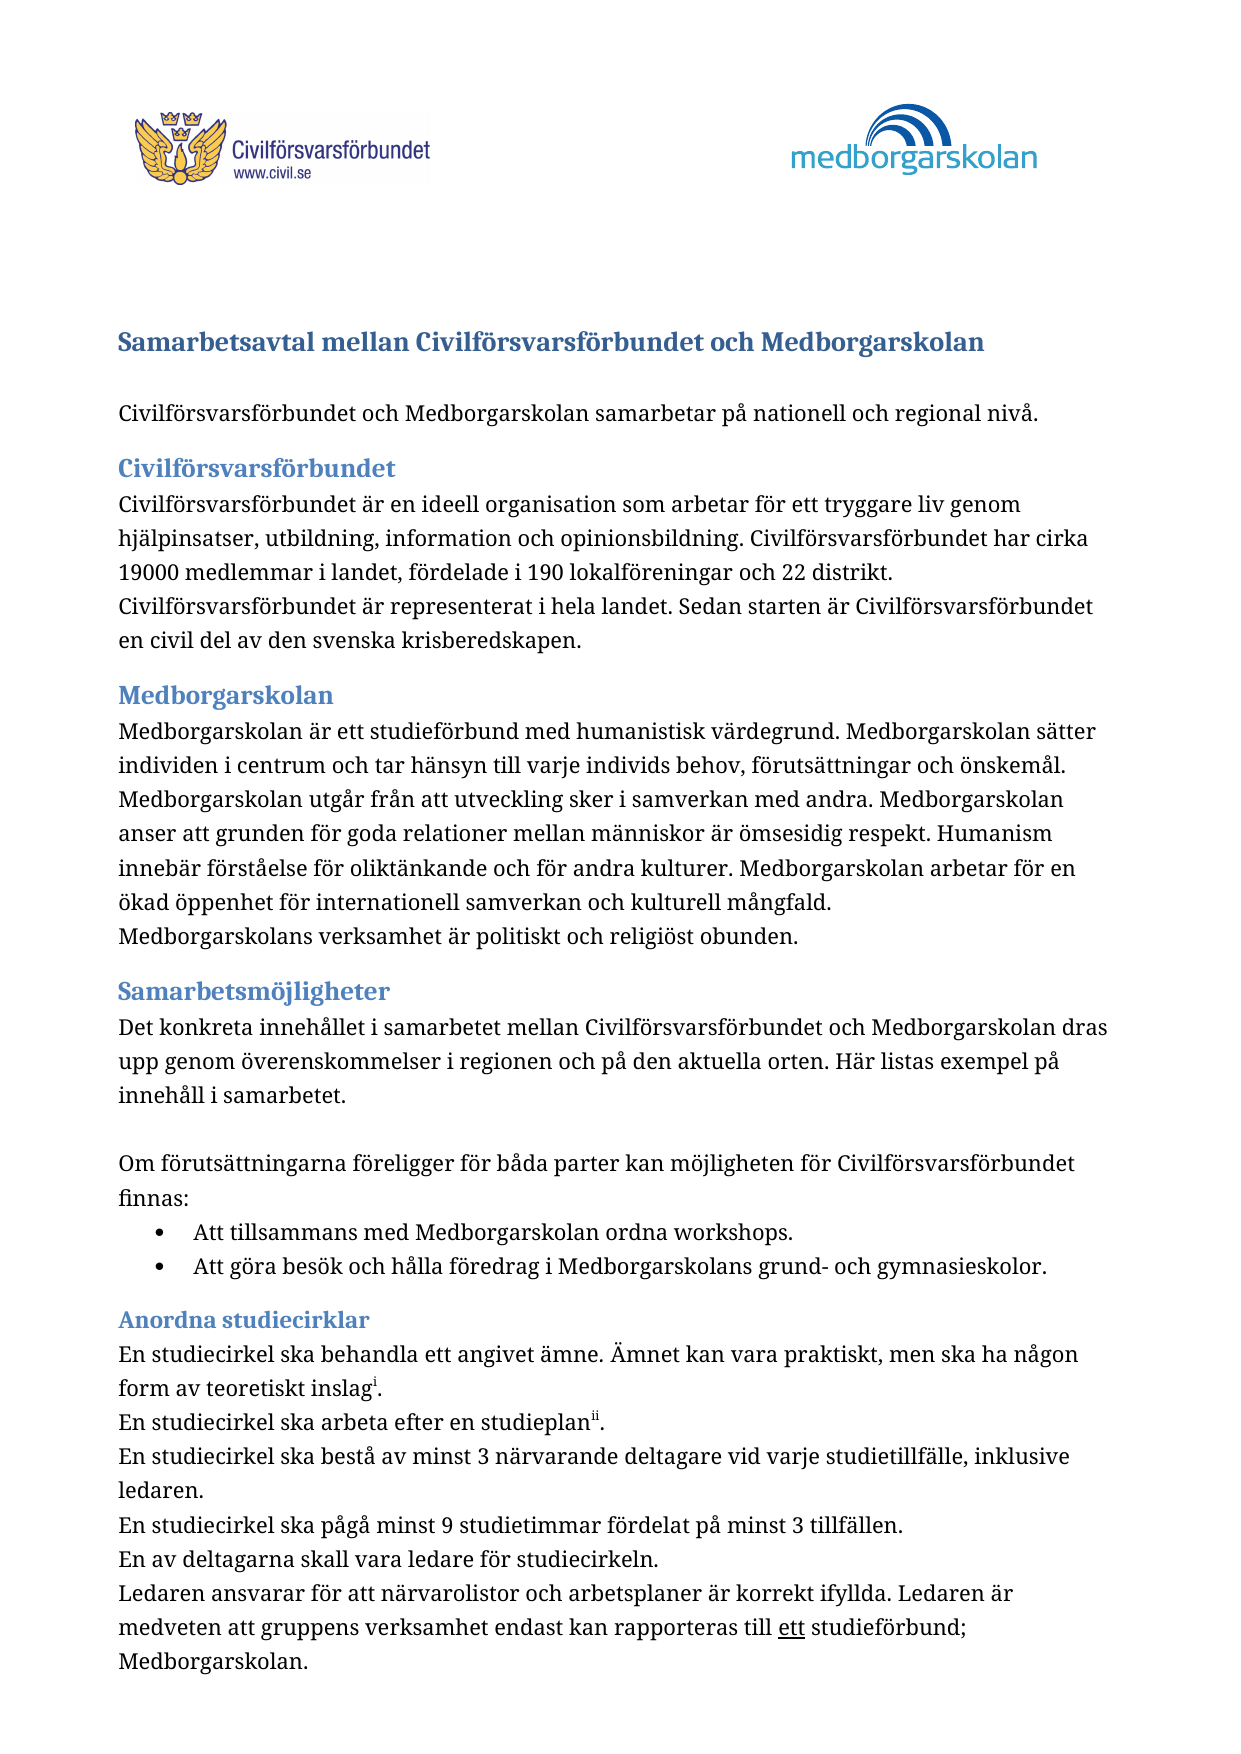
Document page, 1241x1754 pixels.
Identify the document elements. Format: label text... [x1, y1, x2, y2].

text Medborgarskolan är ett studieförbund med humanistisk värdegrund. Medborgarskolan sätter individen i centrum och tar hänsyn till varje individs behov, förutsättningar och önskemål. Medborgarskolan utgår från att utveckling sker i samverkan med andra. Medborgarskolan anser att grunden för goda relationer mellan människor är ömsesidig respekt. Humanism innebär förståelse för oliktänkande och för andra kulturer. Medborgarskolan arbetar för en ökad öppenhet för internationell samverkan och kulturell mångfald. [118, 716, 1122, 917]
text En av deltagarna skall vara ledare för studiecirkeln. [118, 1544, 1122, 1574]
text Civilförsvarsförbundet och Medborgarskolan samarbetar på nationell och regional nivå. [118, 398, 1122, 428]
text En studiecirkel ska behandla ett angivet ämne. Ämnet kan vara praktiskt, men ska ha någon form av teoretiskt inslag. [118, 1339, 1122, 1403]
list Att tillsammans med Medborgarskolan ordna workshops. [156, 1217, 1122, 1246]
text En studiecirkel ska bestå av minst 3 närvarande deltagare vid varje studietillfälle, inklusive ledaren. [118, 1441, 1122, 1505]
text En studiecirkel ska arbeta efter en studieplan. [118, 1407, 1122, 1437]
subtitle Civilförsvarsförbundet [118, 453, 1122, 484]
list Att göra besök och hålla föredrag i Medborgarskolans grund- och gymnasieskolor. [156, 1251, 1122, 1281]
subtitle Samarbetsavtal mellan Civilförsvarsförbundet och Medborgarskolan [118, 326, 1122, 359]
subtitle Anordna studiecirklar [118, 1306, 1122, 1334]
text Civilförsvarsförbundet är en ideell organisation som arbetar för ett tryggare liv genom hjälpinsatser, utbildning, information och opinionsbildning. Civilförsvarsförbundet har cirka 19000 medlemmar i landet, fördelade i 190 lokalföreningar och 22 distrikt. Civilförsvarsförbundet är representerat i hela landet. Sedan starten är Civilförsvarsförbundet en civil del av den svenska krisberedskapen. [118, 488, 1122, 655]
text Om förutsättningarna föreligger för båda parter kan möjligheten för Civilförsvarsförbundet finnas: [118, 1148, 1122, 1212]
text En studiecirkel ska pågå minst 9 studietimmar fördelat på minst 3 tillfällen. [118, 1510, 1122, 1539]
subtitle Samarbetsmöjligheter [118, 976, 1122, 1007]
text Ledaren ansvarar för att närvarolistor och arbetsplaner är korrekt ifyllda. Ledaren är medveten att gruppens verksamhet endast kan rapporteras till ett studieförbund; Medborgarskolan. [118, 1578, 1122, 1676]
text Medborgarskolans verksamhet är politiskt och religiöst obunden. [118, 921, 1122, 951]
text Det konkreta innehållet i samarbetet mellan Civilförsvarsförbundet och Medborgarskolan dras upp genom överenskommelser i regionen och på den aktuella orten. Här listas exempel på innehåll i samarbetet. [118, 1012, 1122, 1110]
picture [135, 112, 430, 185]
subtitle Medborgarskolan [118, 680, 1122, 711]
